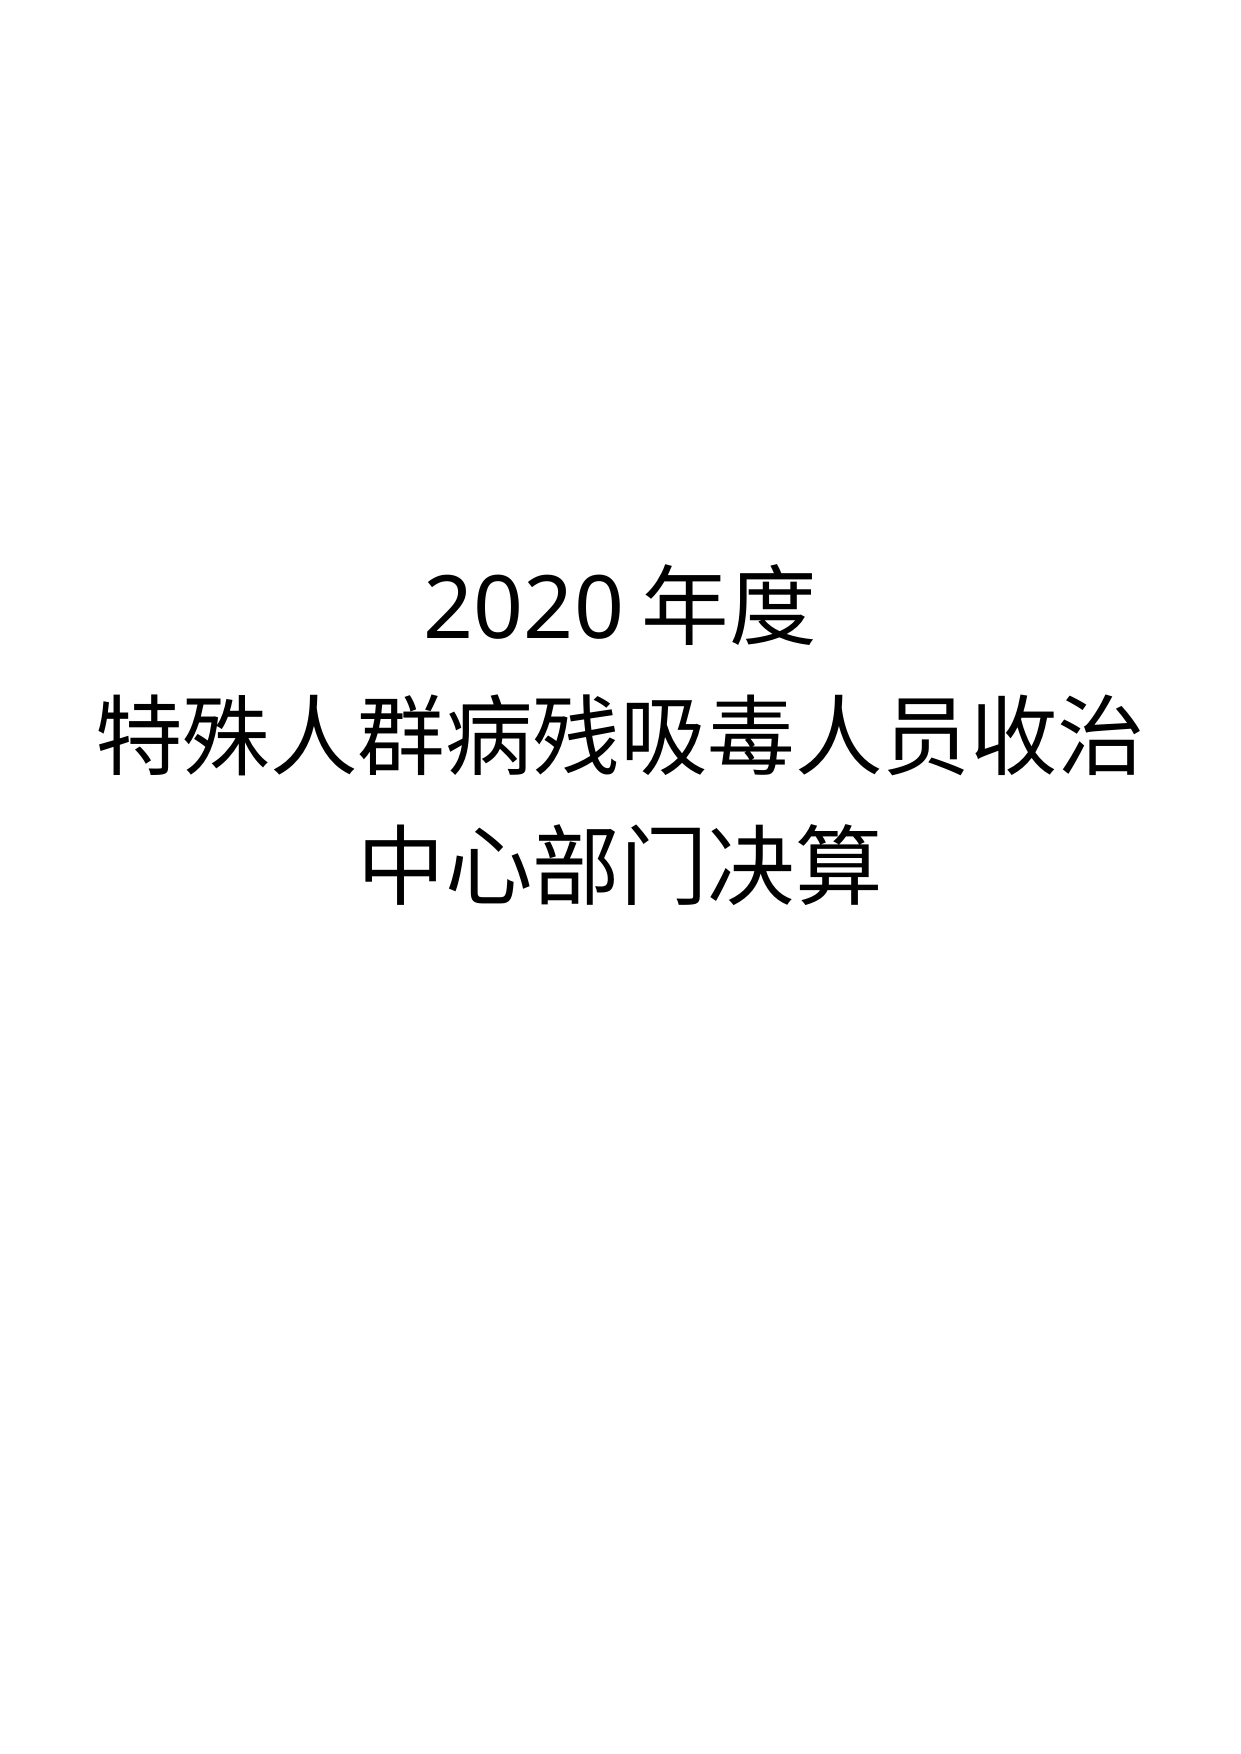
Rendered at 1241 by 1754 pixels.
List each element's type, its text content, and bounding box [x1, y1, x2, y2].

text 特殊人群病残吸毒人员收治中心部门决算 [75, 666, 1165, 926]
text 2020年度 [75, 536, 1165, 666]
